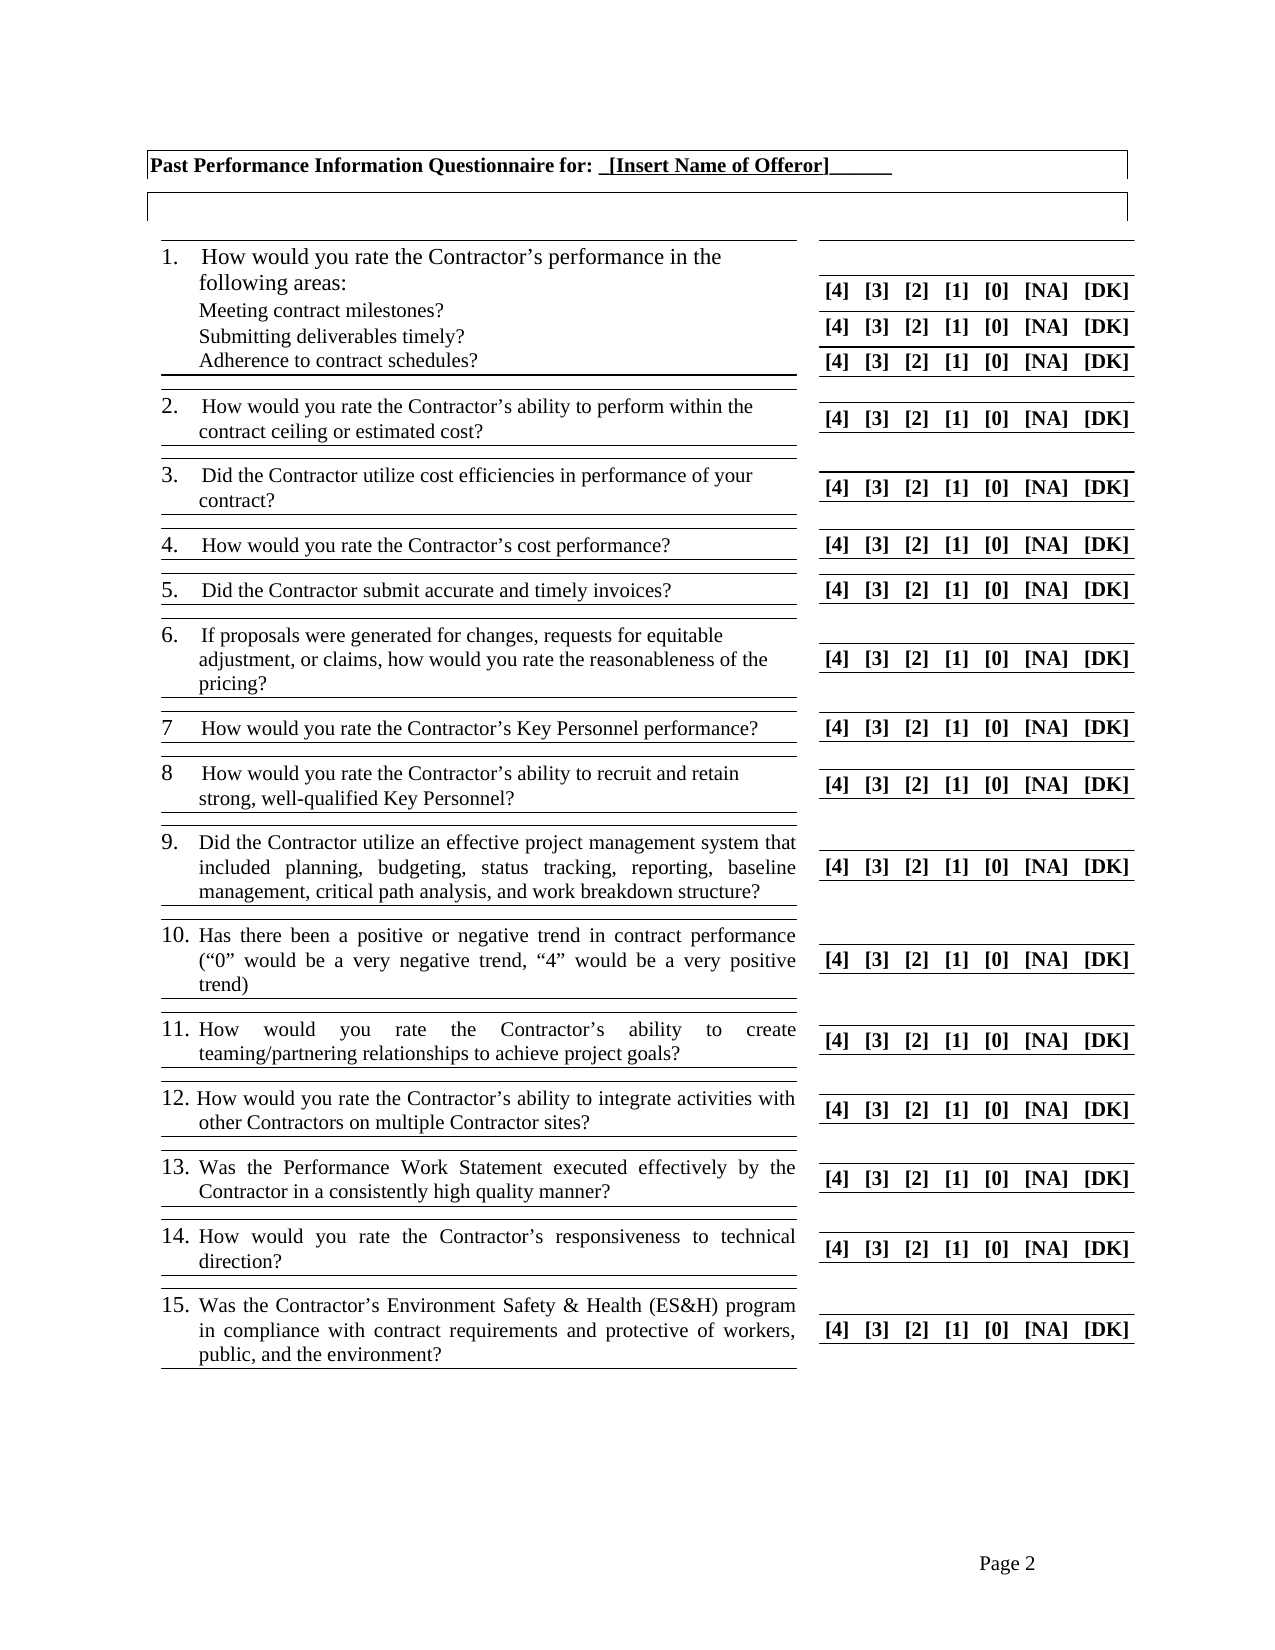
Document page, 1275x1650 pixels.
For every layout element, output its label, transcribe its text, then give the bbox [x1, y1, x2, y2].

table_header 1. How would you rate the Contractor’s performance in the following areas: Meeting contract milestones? Submitting deliverables timely? Adherence to contract schedules? [150, 234, 808, 383]
table_cell 6. If proposals were generated for changes, requests for equitable adjustment, or claims, how would you rate the reasonableness of the pricing? [150, 611, 808, 705]
table_cell 11. How would you rate the Contractor’s ability to create teaming/partnering relationships to achieve project goals? [150, 1005, 808, 1074]
table_cell [4] [3] [2] [1] [0] [NA] [DK] [808, 912, 1146, 1005]
table_cell [4] [3] [2] [1] [0] [NA] [DK] [808, 1005, 1146, 1074]
table_cell 12. How would you rate the Contractor’s ability to integrate activities with other Contractors on multiple Contractor sites? [150, 1075, 808, 1144]
table_cell [4] [3] [2] [1] [0] [NA] [DK] [808, 1213, 1146, 1282]
table_cell 15. Was the Contractor’s Environment Safety & Health (ES&H) program in compliance with contract requirements and protective of workers, public, and the environment? [150, 1282, 808, 1375]
table_cell [4] [3] [2] [1] [0] [NA] [DK] [808, 452, 1146, 521]
table_cell [4] [3] [2] [1] [0] [NA] [DK] [808, 705, 1146, 750]
table_cell 14. How would you rate the Contractor’s responsiveness to technical direction? [150, 1213, 808, 1282]
table_cell [4] [3] [2] [1] [0] [NA] [DK] [808, 1144, 1146, 1213]
table_cell 3. Did the Contractor utilize cost efficiencies in performance of your contract? [150, 452, 808, 521]
table_cell 9. Did the Contractor utilize an effective project management system that included planning, budgeting, status tracking, reporting, baseline management, critical path analysis, and work breakdown structure? [150, 819, 808, 912]
table_cell 5. Did the Contractor submit accurate and timely invoices? [150, 566, 808, 611]
table_cell 7 How would you rate the Contractor’s Key Personnel performance? [150, 705, 808, 750]
table_cell [4] [3] [2] [1] [0] [NA] [DK] [808, 566, 1146, 611]
table_cell [4] [3] [2] [1] [0] [NA] [DK] [808, 1282, 1146, 1375]
table_cell [4] [3] [2] [1] [0] [NA] [DK] [808, 383, 1146, 452]
table_cell [4] [3] [2] [1] [0] [NA] [DK] [808, 1075, 1146, 1144]
table_cell 10. Has there been a positive or negative trend in contract performance (“0” would be a very negative trend, “4” would be a very positive trend) [150, 912, 808, 1005]
table_cell 13. Was the Performance Work Statement executed effectively by the Contractor in a consistently high quality manner? [150, 1144, 808, 1213]
table_cell [4] [3] [2] [1] [0] [NA] [DK] [808, 750, 1146, 819]
table_header [4] [3] [2] [1] [0] [NA] [DK] [4] [3] [2] [1] [0] [NA] [DK] [4] [3] [2] [1] [0] [NA] [DK] [808, 234, 1146, 383]
table_cell 8 How would you rate the Contractor’s ability to recruit and retain strong, well-qualified Key Personnel? [150, 750, 808, 819]
text Past Performance Information Questionnaire for: _[Insert Name of Offeror]______ [148, 151, 1127, 179]
table_cell 2. How would you rate the Contractor’s ability to perform within the contract ceiling or estimated cost? [150, 383, 808, 452]
table_cell [4] [3] [2] [1] [0] [NA] [DK] [808, 819, 1146, 912]
table_cell 4. How would you rate the Contractor’s cost performance? [150, 521, 808, 566]
table_cell [4] [3] [2] [1] [0] [NA] [DK] [808, 521, 1146, 566]
table_cell [4] [3] [2] [1] [0] [NA] [DK] [808, 611, 1146, 705]
